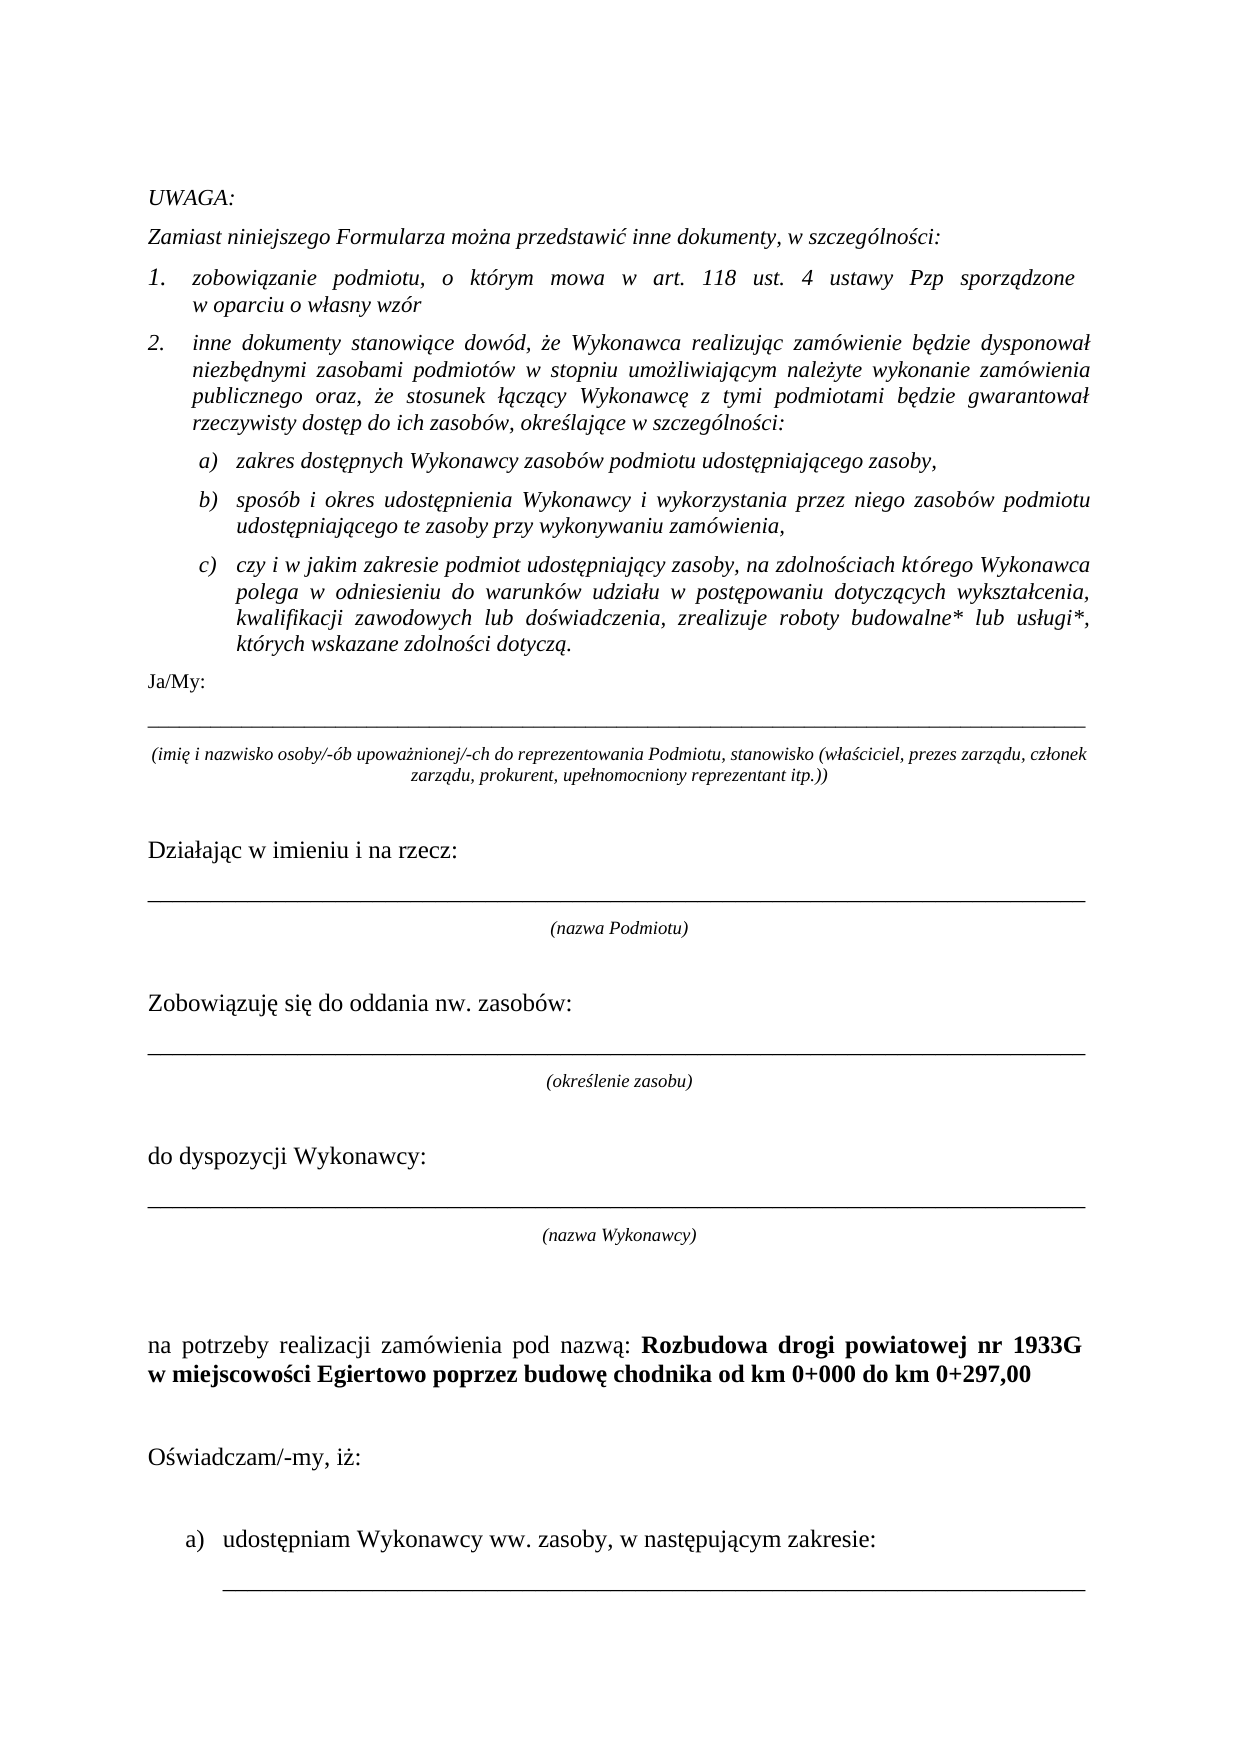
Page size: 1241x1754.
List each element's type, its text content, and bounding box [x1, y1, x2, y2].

text ___________________________________________________________________________ [148, 876, 1093, 905]
text Zamiast niniejszego Formularza można przedstawić inne dokumenty, w szczególności: [148, 223, 1093, 249]
text (nazwa Podmiotu) [148, 917, 1093, 939]
text __________________________________________________________________________________________ [148, 706, 1093, 730]
text ___________________________________________________________________________ [148, 1029, 1093, 1058]
text UWAGA: [148, 184, 1093, 211]
text na potrzeby realizacji zamówienia pod nazwą: Rozbudowa drogi powiatowej nr 1933G w miejscowości Egiertowo poprzez budowę chodnika od km 0+000 do km 0+297,00 [148, 1331, 1093, 1388]
text Oświadczam/-my, iż: [148, 1442, 1093, 1471]
text (określenie zasobu) [148, 1070, 1093, 1092]
list zakres dostępnych Wykonawcy zasobów podmiotu udostępniającego zasoby, [199, 447, 1093, 474]
text Działając w imieniu i na rzecz: [148, 835, 1093, 863]
text Zobowiązuję się do oddania nw. zasobów: [148, 988, 1093, 1017]
text (imię i nazwisko osoby/-ób upoważnionej/-ch do reprezentowania Podmiotu, stanowisko (właściciel, prezes zarządu, członek zarządu, prokurent, upełnomocniony reprezentant itp.)) [148, 742, 1093, 786]
list udostępniam Wykonawcy ww. zasoby, w następującym zakresie: [185, 1524, 1093, 1553]
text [223, 1566, 1093, 1594]
text (nazwa Wykonawcy) [148, 1223, 1093, 1245]
text do dyspozycji Wykonawcy: [148, 1141, 1093, 1170]
list zobowiązanie podmiotu, o którym mowa w art. 118 ust. 4 ustawy Pzp sporządzone w oparciu o własny wzór [148, 262, 1093, 317]
list czy i w jakim zakresie podmiot udostępniający zasoby, na zdolnościach którego Wykonawca polega w odniesieniu do warunków udziału w postępowaniu dotyczących wykształcenia, kwalifikacji zawodowych lub doświadczenia, zrealizuje roboty budowalne* lub usługi*, których wskazane zdolności dotyczą. [199, 551, 1093, 657]
list sposób i okres udostępnienia Wykonawcy i wykorzystania przez niego zasobów podmiotu udostępniającego te zasoby przy wykonywaniu zamówienia, [199, 486, 1093, 539]
text Ja/My: [148, 669, 1093, 693]
list inne dokumenty stanowiące dowód, że Wykonawca realizując zamówienie będzie dysponował niezbędnymi zasobami podmiotów w stopniu umożliwiającym należyte wykonanie zamówienia publicznego oraz, że stosunek łączący Wykonawcę z tymi podmiotami będzie gwarantował rzeczywisty dostęp do ich zasobów, określające w szczególności: [148, 329, 1093, 435]
text ___________________________________________________________________________ [148, 1182, 1093, 1211]
